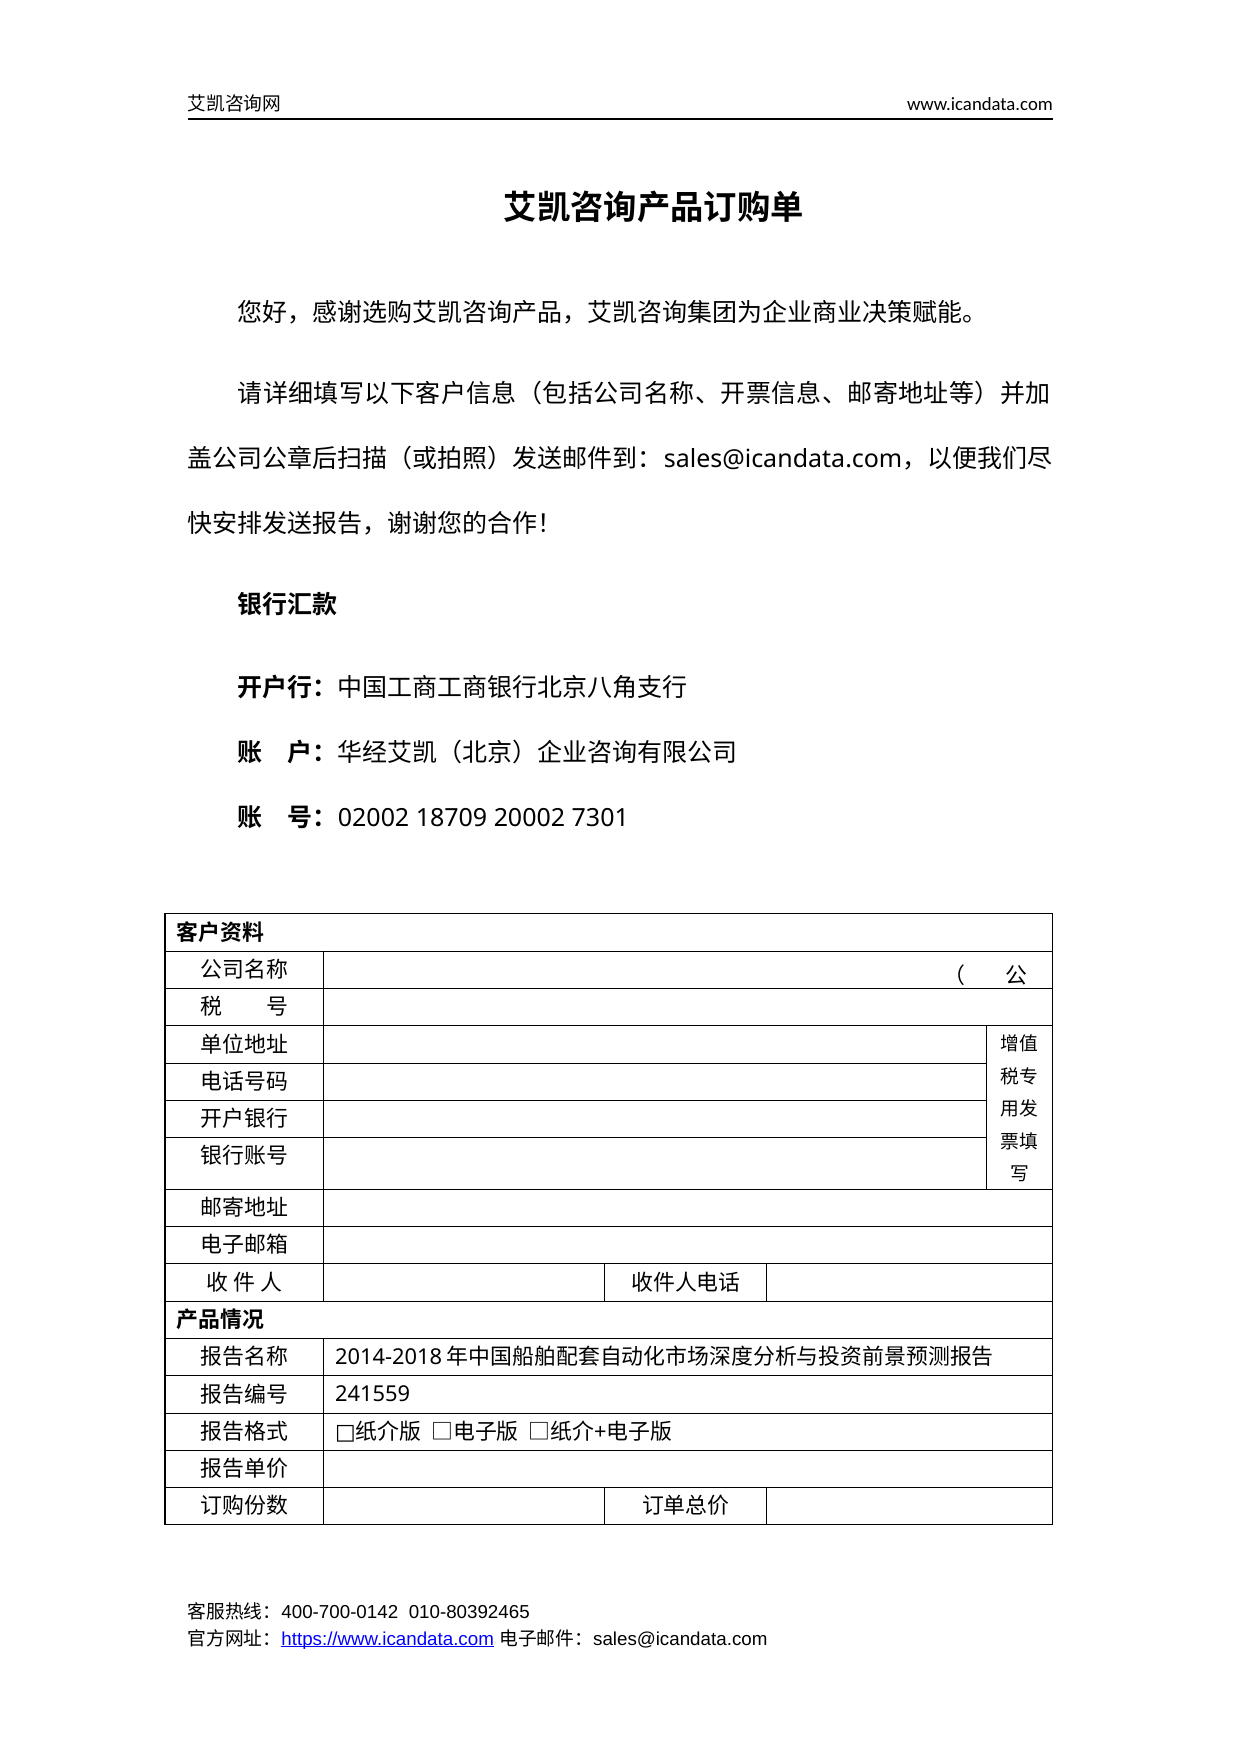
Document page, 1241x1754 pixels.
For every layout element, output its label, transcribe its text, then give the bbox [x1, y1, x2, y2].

table_cell [324, 1026, 986, 1062]
table_cell 增值税专用发票填写 [987, 1026, 1052, 1189]
text 您好，感谢选购艾凯咨询产品，艾凯咨询集团为企业商业决策赋能。 [187, 278, 1053, 343]
table_cell □纸介版 □电子版 □纸介+电子版 [324, 1414, 1052, 1450]
table_header 客户资料 [166, 914, 1052, 951]
text 账 号：02002 18709 20002 7301 [187, 783, 1053, 848]
text 艾凯咨询产品订购单 [187, 172, 1053, 237]
text 银行汇款 [187, 570, 1053, 635]
table_cell 241559 [324, 1376, 1052, 1412]
text 请详细填写以下客户信息（包括公司名称、开票信息、邮寄地址等）并加盖公司公章后扫描（或拍照）发送邮件到：sales@icandata.com，以便我们尽快安排发送报告，谢谢您的合作！ [187, 359, 1053, 554]
table_cell [324, 952, 1052, 988]
table_cell 收件人电话 [605, 1264, 766, 1301]
table_cell 电子邮箱 [166, 1227, 323, 1263]
table_cell 收 件 人 [166, 1264, 323, 1301]
table_cell [767, 1264, 1052, 1301]
table_cell 订单总价 [605, 1488, 766, 1524]
table_cell 报告单价 [166, 1451, 323, 1487]
table_cell 产品情况 [166, 1302, 1052, 1338]
table_cell [324, 1101, 986, 1137]
table_cell [324, 1451, 1052, 1487]
table_cell [324, 1138, 986, 1189]
table_cell 报告格式 [166, 1414, 323, 1450]
table_cell 订购份数 [166, 1488, 323, 1524]
table_cell [324, 1227, 1052, 1263]
table_cell 公司名称 [166, 952, 323, 988]
table_cell 报告编号 [166, 1376, 323, 1412]
table_cell 单位地址 [166, 1026, 323, 1062]
table_cell [324, 1264, 604, 1301]
table_cell 邮寄地址 [166, 1190, 323, 1226]
table_cell [324, 1190, 1052, 1226]
table_cell 2014-2018年中国船舶配套自动化市场深度分析与投资前景预测报告 [324, 1339, 1052, 1375]
table_cell 电话号码 [166, 1064, 323, 1100]
table_cell [324, 1488, 604, 1524]
table_cell 税 号 [166, 989, 323, 1025]
table_cell 银行账号 [166, 1138, 323, 1189]
table_cell 报告名称 [166, 1339, 323, 1375]
table_cell [324, 1064, 986, 1100]
text 账 户：华经艾凯（北京）企业咨询有限公司 [187, 718, 1053, 783]
text 开户行：中国工商工商银行北京八角支行 [187, 653, 1053, 718]
table_cell [324, 989, 1052, 1025]
table_cell 开户银行 [166, 1101, 323, 1137]
table_cell [767, 1488, 1052, 1524]
